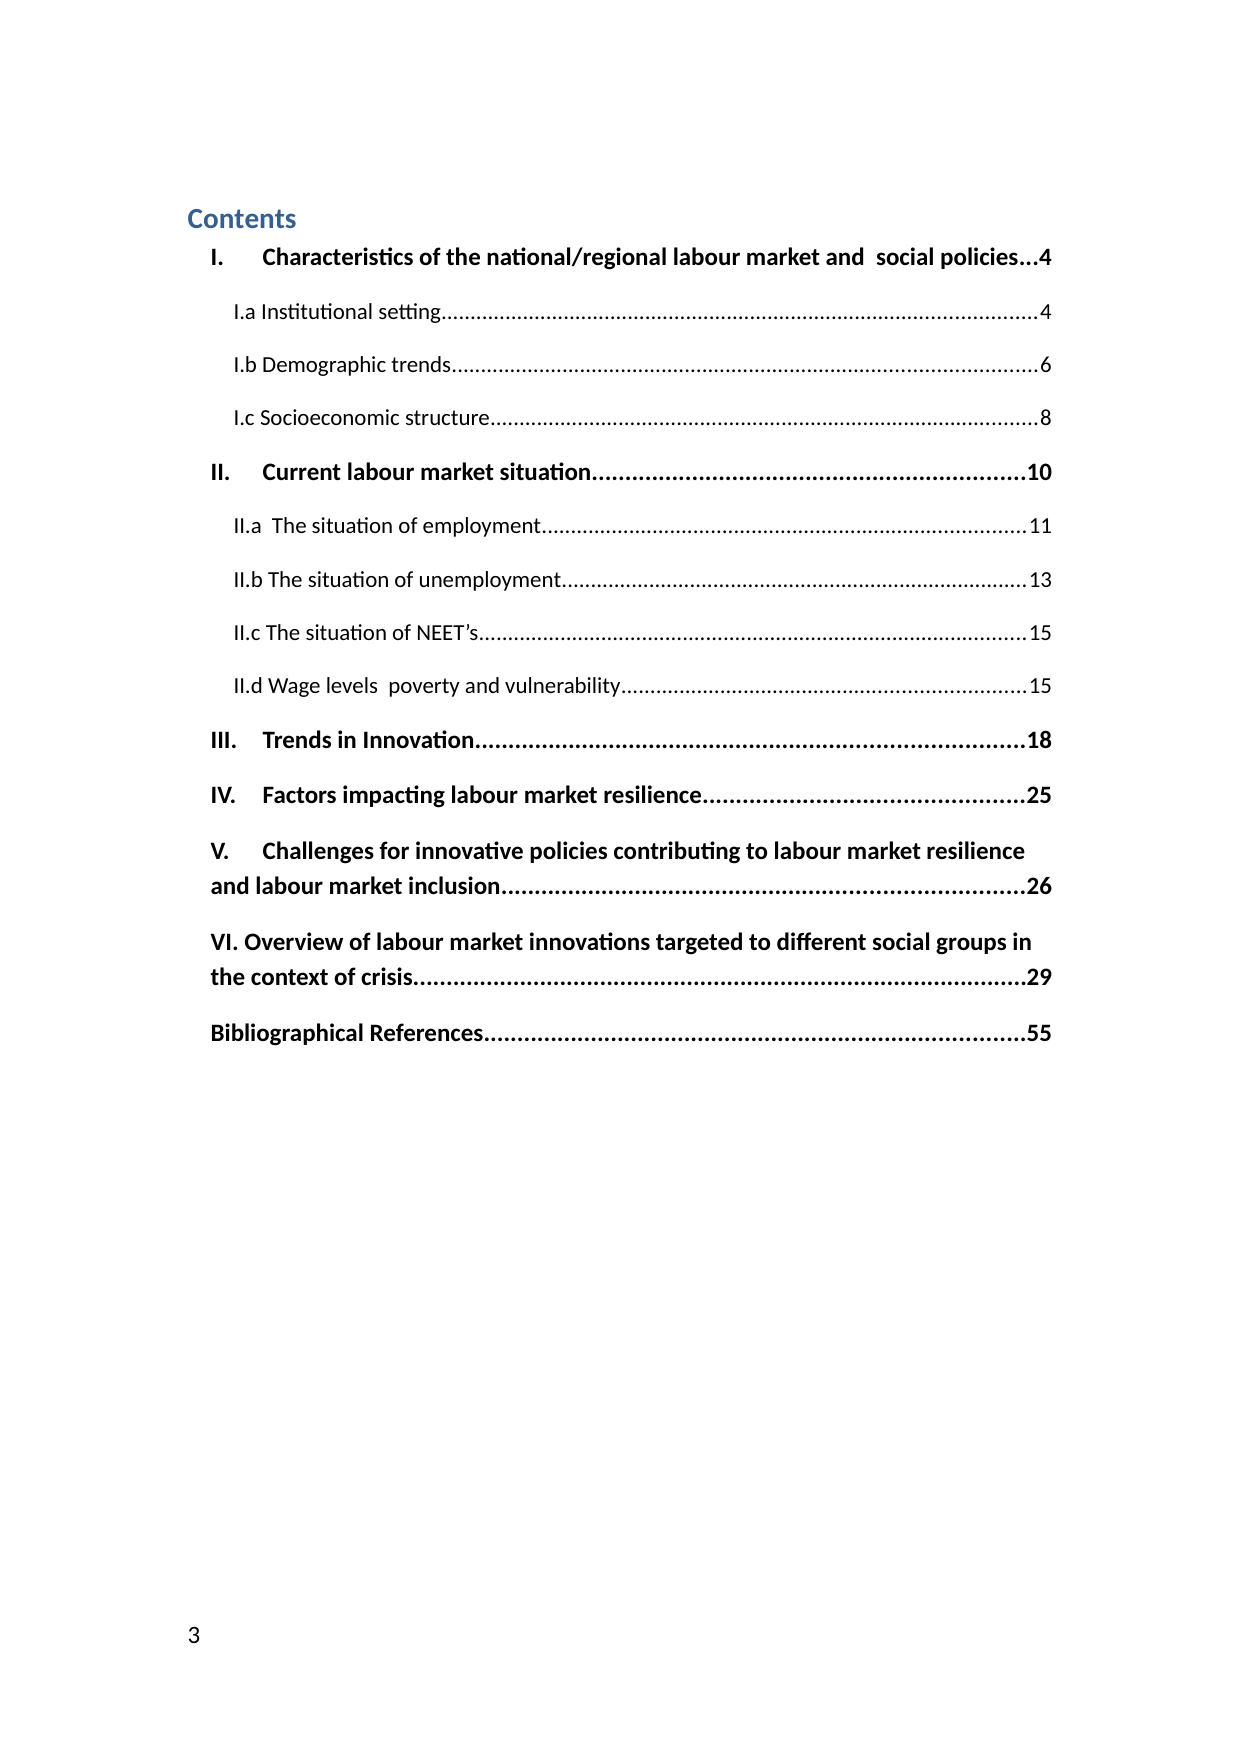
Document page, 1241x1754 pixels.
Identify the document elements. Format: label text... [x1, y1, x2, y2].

text Bibliographical References 55 [210, 1017, 1053, 1048]
text I.a Institutional setting 4 [233, 297, 1053, 325]
text II. Current labour market situation 10 [210, 456, 1053, 486]
text V. Challenges for innovative policies contributing to labour market resilience and labour market inclusion 26 [210, 835, 1053, 901]
subtitle Contents [187, 200, 1053, 236]
text II.d Wage levels poverty and vulnerability 15 [233, 671, 1053, 699]
text I.c Socioeconomic structure 8 [233, 403, 1053, 431]
text II.c The situation of NEET’s 15 [233, 618, 1053, 646]
text VI. Overview of labour market innovations targeted to different social groups in the context of crisis 29 [210, 926, 1053, 992]
text I.b Demographic trends 6 [233, 350, 1053, 378]
text III. Trends in Innovation 18 [210, 724, 1053, 754]
text II.b The situation of unemployment 13 [233, 565, 1053, 593]
text IV. Factors impacting labour market resilience 25 [210, 779, 1053, 810]
text II.a The situation of employment 11 [233, 512, 1053, 540]
text I. Characteristics of the national/regional labour market and social policies 4 [210, 241, 1053, 271]
